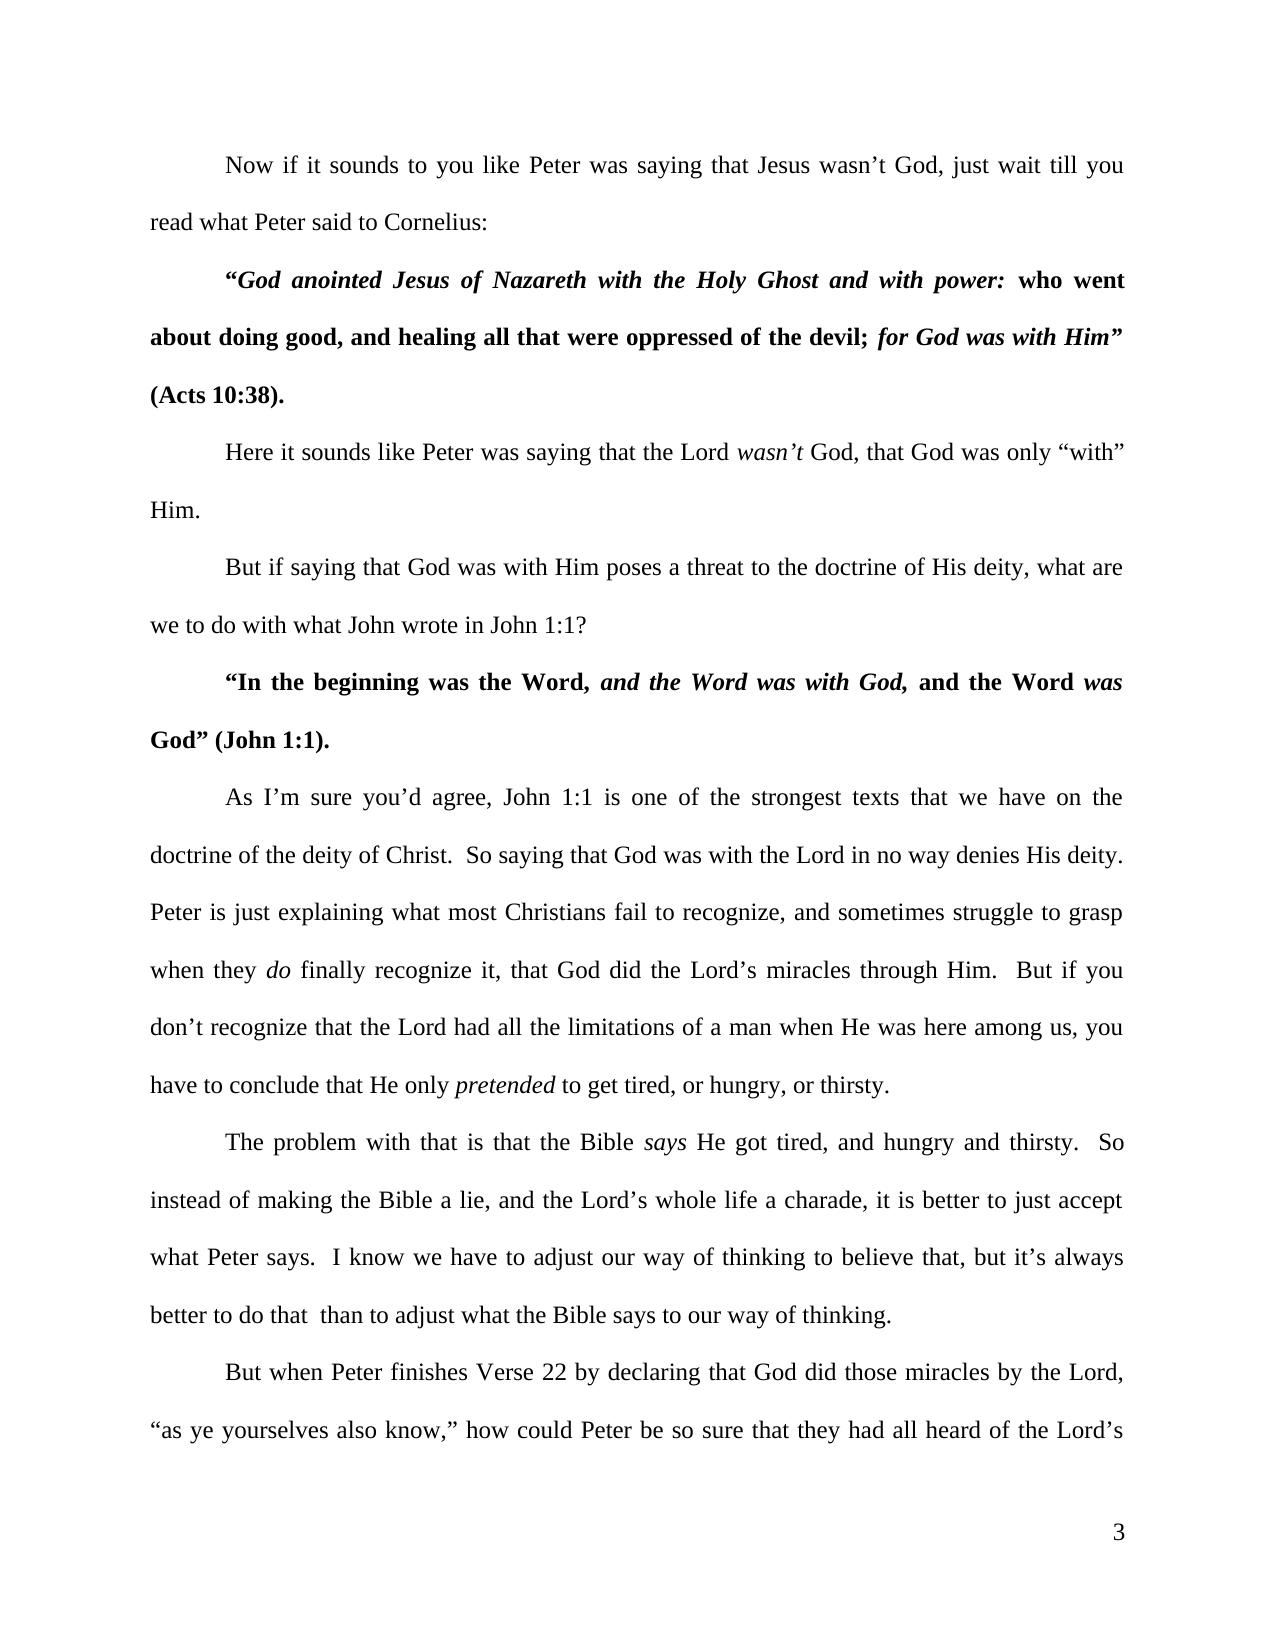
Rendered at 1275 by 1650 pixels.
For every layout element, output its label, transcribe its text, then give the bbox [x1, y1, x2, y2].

text The problem with that is that the Bible says He got tired, and hungry and thirsty. So instead of making the Bible a lie, and the Lord’s whole life a charade, it is better to just accept what Peter says. I know we have to adjust our way of thinking to believe that, but it’s always better to do that than to adjust what the Bible says to our way of thinking. [150, 1127, 1125, 1329]
text As I’m sure you’d agree, John 1:1 is one of the strongest texts that we have on the doctrine of the deity of Christ. So saying that God was with the Lord in no way denies His deity. Peter is just explaining what most Christians fail to recognize, and sometimes struggle to grasp when they do finally recognize it, that God did the Lord’s miracles through Him. But if you don’t recognize that the Lord had all the limitations of a man when He was here among us, you have to conclude that He only pretended to get tired, or hungry, or thirsty. [150, 782, 1125, 1099]
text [150, 1357, 1125, 1444]
text “In the beginning was the Word, and the Word was with God, and the Word was God” (John 1:1). [150, 667, 1125, 754]
text Now if it sounds to you like Peter was saying that Jesus wasn’t God, just wait till you read what Peter said to Cornelius: [150, 150, 1125, 236]
text “God anointed Jesus of Nazareth with the Holy Ghost and with power: who went about doing good, and healing all that were oppressed of the devil; for God was with Him” (Acts 10:38). [150, 265, 1125, 409]
text Here it sounds like Peter was saying that the Lord wasn’t God, that God was only “with” Him. [150, 437, 1125, 524]
text But if saying that God was with Him poses a threat to the doctrine of His deity, what are we to do with what John wrote in John 1:1? [150, 552, 1125, 639]
